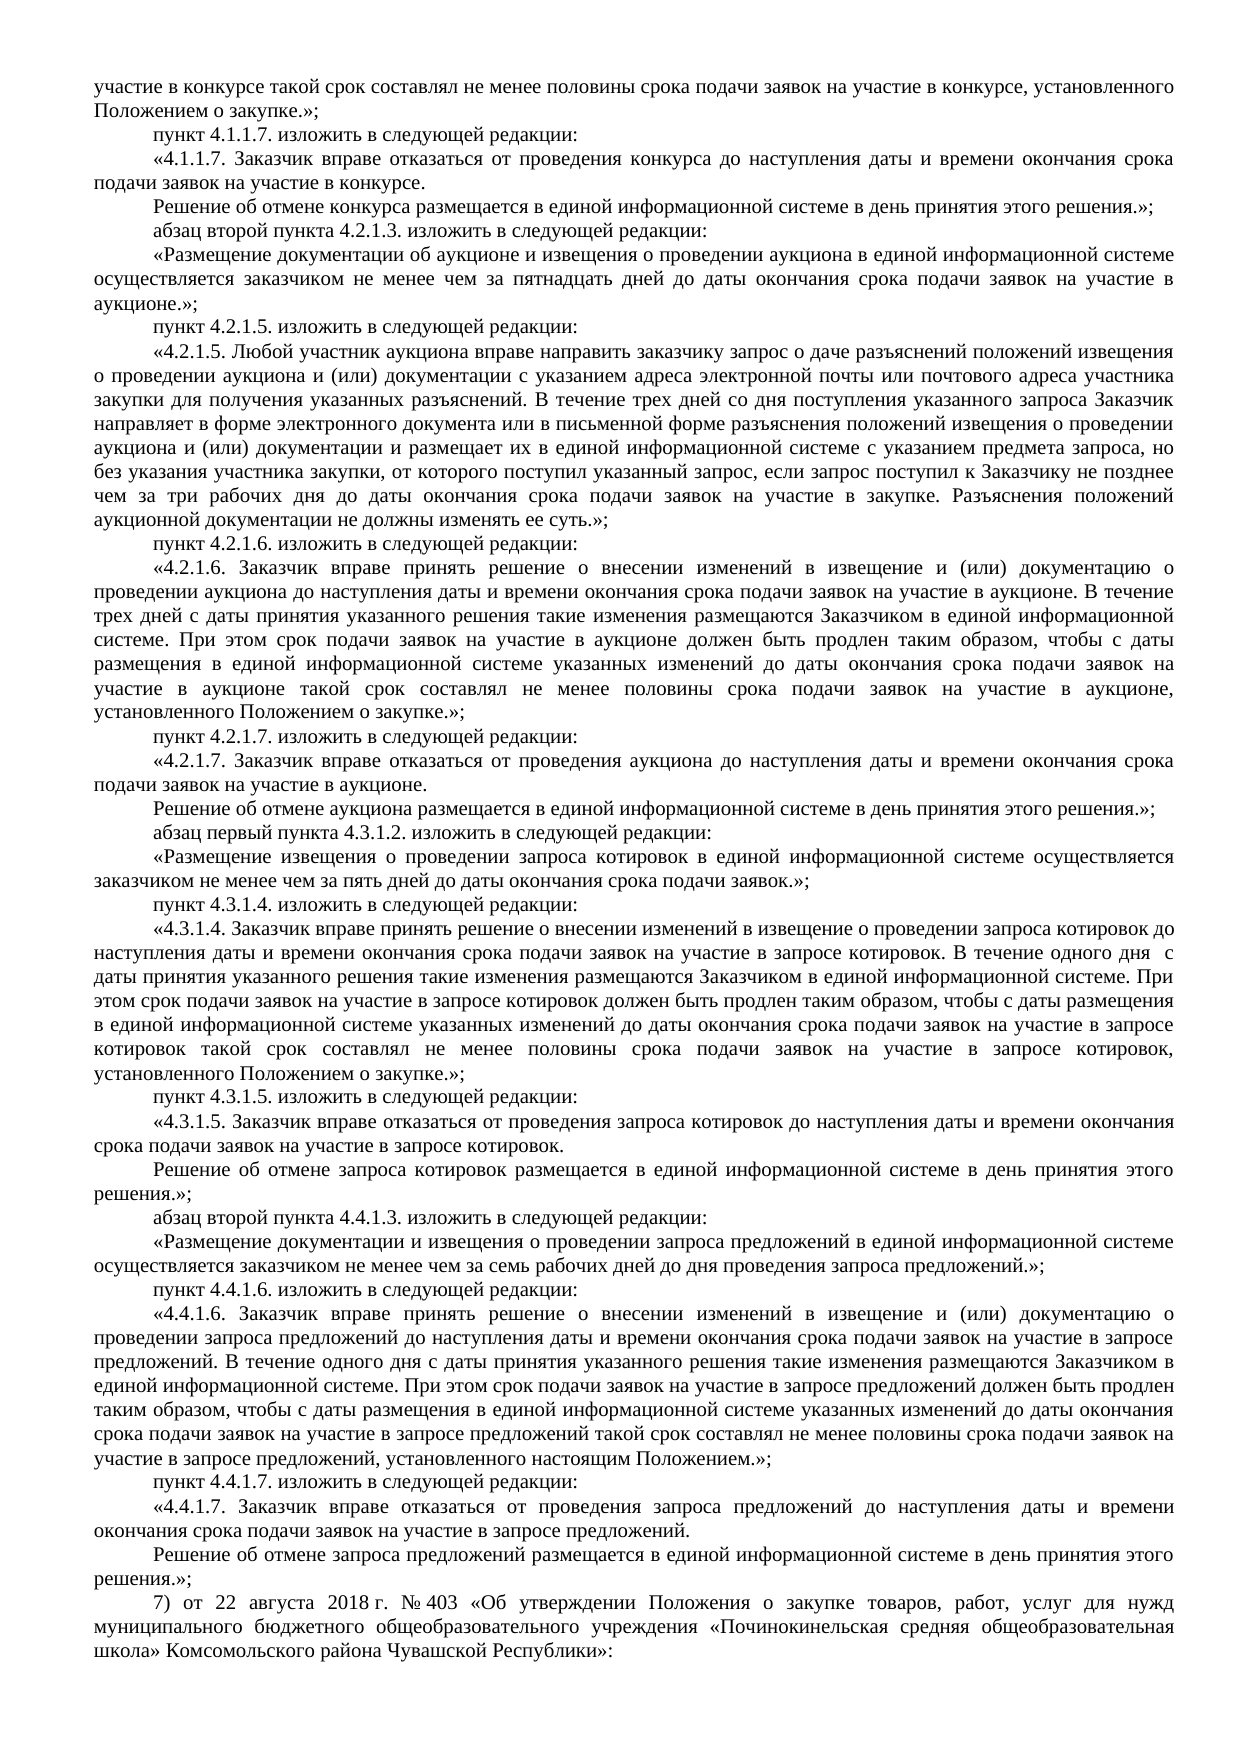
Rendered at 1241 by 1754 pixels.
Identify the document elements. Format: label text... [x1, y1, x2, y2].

text «4.1.1.7. Заказчик вправе отказаться от проведения конкурса до наступления даты и времени окончания срока подачи заявок на участие в конкурсе. [94, 146, 1175, 194]
text абзац первый пункта 4.3.1.2. изложить в следующей редакции: [94, 820, 1175, 844]
text абзац второй пункта 4.2.1.3. изложить в следующей редакции: [94, 218, 1175, 242]
text пункт 4.3.1.5. изложить в следующей редакции: [94, 1084, 1175, 1108]
text пункт 4.2.1.7. изложить в следующей редакции: [94, 723, 1175, 748]
text пункт 4.2.1.6. изложить в следующей редакции: [94, 531, 1175, 555]
text «Размещение документации и извещения о проведении запроса предложений в единой информационной системе осуществляется заказчиком не менее чем за семь рабочих дней до дня проведения запроса предложений.»; [94, 1229, 1175, 1277]
text «4.2.1.5. Любой участник аукциона вправе направить заказчику запрос о даче разъяснений положений извещения о проведении аукциона и (или) документации с указанием адреса электронной почты или почтового адреса участника закупки для получения указанных разъяснений. В течение трех дней со дня поступления указанного запроса Заказчик направляет в форме электронного документа или в письменной форме разъяснения положений извещения о проведении аукциона и (или) документации и размещает их в единой информационной системе с указанием предмета запроса, но без указания участника закупки, от которого поступил указанный запрос, если запрос поступил к Заказчику не позднее чем за три рабочих дня до даты окончания срока подачи заявок на участие в закупке. Разъяснения положений аукционной документации не должны изменять ее суть.»; [94, 338, 1175, 531]
text пункт 4.3.1.4. изложить в следующей редакции: [94, 892, 1175, 916]
text 7) от 22 августа 2018 г. № 403 «Об утверждении Положения о закупке товаров, работ, услуг для нужд муниципального бюджетного общеобразовательного учреждения «Починокинельская средняя общеобразовательная школа» Комсомольского района Чувашской Республики»: [94, 1590, 1175, 1662]
text Решение об отмене запроса предложений размещается в единой информационной системе в день принятия этого решения.»; [94, 1542, 1175, 1590]
text пункт 4.1.1.7. изложить в следующей редакции: [94, 122, 1175, 146]
text «4.3.1.5. Заказчик вправе отказаться от проведения запроса котировок до наступления даты и времени окончания срока подачи заявок на участие в запросе котировок. [94, 1108, 1175, 1157]
text «4.4.1.6. Заказчик вправе принять решение о внесении изменений в извещение и (или) документацию о проведении запроса предложений до наступления даты и времени окончания срока подачи заявок на участие в запросе предложений. В течение одного дня с даты принятия указанного решения такие изменения размещаются Заказчиком в единой информационной системе. При этом срок подачи заявок на участие в запросе предложений должен быть продлен таким образом, чтобы с даты размещения в единой информационной системе указанных изменений до даты окончания срока подачи заявок на участие в запросе предложений такой срок составлял не менее половины срока подачи заявок на участие в запросе предложений, установленного настоящим Положением.»; [94, 1301, 1175, 1469]
text Решение об отмене конкурса размещается в единой информационной системе в день принятия этого решения.»; [94, 194, 1175, 218]
text «Размещение извещения о проведении запроса котировок в единой информационной системе осуществляется заказчиком не менее чем за пять дней до даты окончания срока подачи заявок.»; [94, 844, 1175, 892]
text «Размещение документации об аукционе и извещения о проведении аукциона в единой информационной системе осуществляется заказчиком не менее чем за пятнадцать дней до даты окончания срока подачи заявок на участие в аукционе.»; [94, 242, 1175, 314]
text абзац второй пункта 4.4.1.3. изложить в следующей редакции: [94, 1205, 1175, 1229]
text «4.4.1.7. Заказчик вправе отказаться от проведения запроса предложений до наступления даты и времени окончания срока подачи заявок на участие в запросе предложений. [94, 1493, 1175, 1542]
text «4.3.1.4. Заказчик вправе принять решение о внесении изменений в извещение о проведении запроса котировок до наступления даты и времени окончания срока подачи заявок на участие в запросе котировок. В течение одного дня с даты принятия указанного решения такие изменения размещаются Заказчиком в единой информационной системе. При этом срок подачи заявок на участие в запросе котировок должен быть продлен таким образом, чтобы с даты размещения в единой информационной системе указанных изменений до даты окончания срока подачи заявок на участие в запросе котировок такой срок составлял не менее половины срока подачи заявок на участие в запросе котировок, установленного Положением о закупке.»; [94, 916, 1175, 1084]
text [94, 74, 1175, 122]
text «4.2.1.6. Заказчик вправе принять решение о внесении изменений в извещение и (или) документацию о проведении аукциона до наступления даты и времени окончания срока подачи заявок на участие в аукционе. В течение трех дней с даты принятия указанного решения такие изменения размещаются Заказчиком в единой информационной системе. При этом срок подачи заявок на участие в аукционе должен быть продлен таким образом, чтобы с даты размещения в единой информационной системе указанных изменений до даты окончания срока подачи заявок на участие в аукционе такой срок составлял не менее половины срока подачи заявок на участие в аукционе, установленного Положением о закупке.»; [94, 555, 1175, 723]
text Решение об отмене запроса котировок размещается в единой информационной системе в день принятия этого решения.»; [94, 1157, 1175, 1205]
text пункт 4.4.1.7. изложить в следующей редакции: [94, 1469, 1175, 1493]
text пункт 4.4.1.6. изложить в следующей редакции: [94, 1277, 1175, 1301]
text «4.2.1.7. Заказчик вправе отказаться от проведения аукциона до наступления даты и времени окончания срока подачи заявок на участие в аукционе. [94, 748, 1175, 796]
text пункт 4.2.1.5. изложить в следующей редакции: [94, 314, 1175, 338]
text Решение об отмене аукциона размещается в единой информационной системе в день принятия этого решения.»; [94, 796, 1175, 820]
